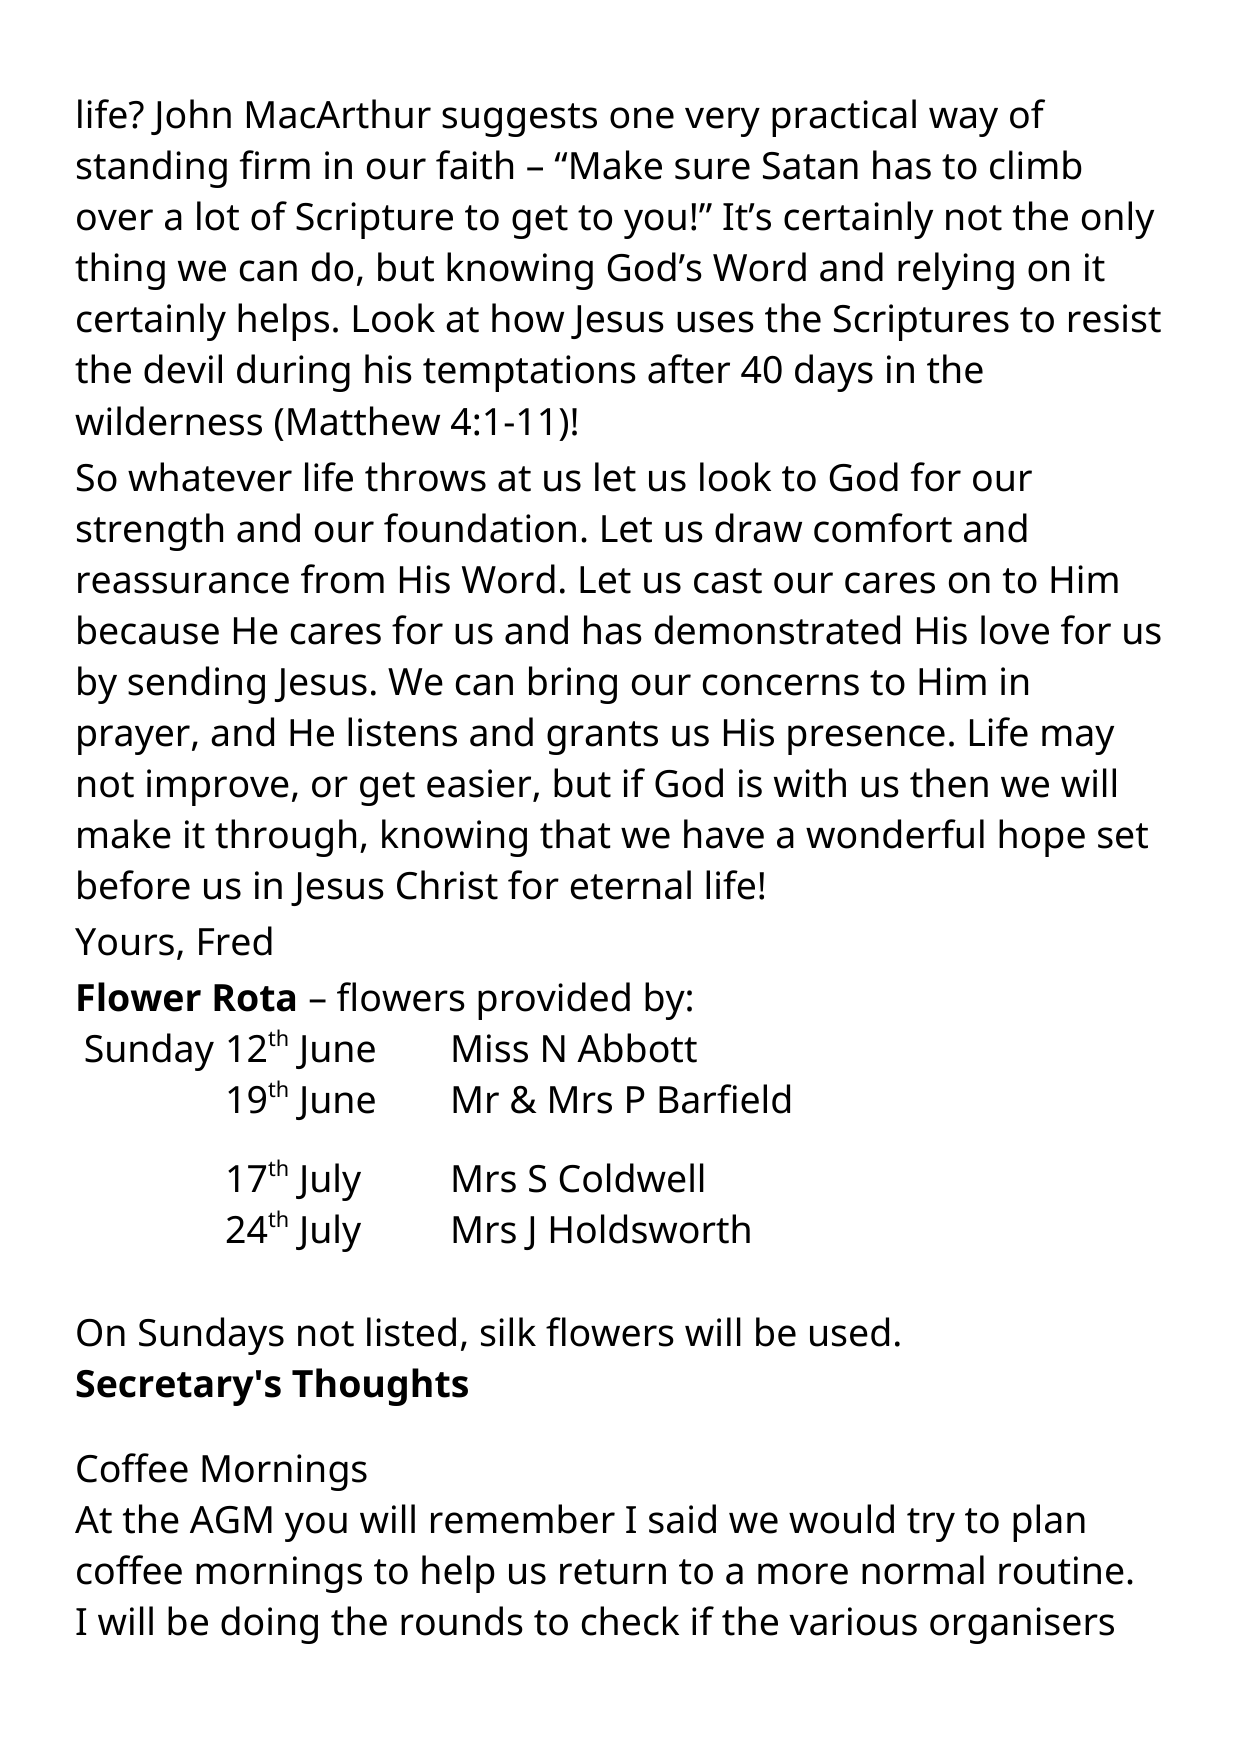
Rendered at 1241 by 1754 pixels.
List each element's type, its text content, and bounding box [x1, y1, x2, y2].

text So whatever life throws at us let us look to God for our strength and our foundation. Let us draw comfort and reassurance from His Word. Let us cast our cares on to Him because He cares for us and has demonstrated His love for us by sending Jesus. We can bring our concerns to Him in prayer, and He listens and grants us His presence. Life may not improve, or get easier, but if God is with us then we will make it through, knowing that we have a wonderful hope set before us in Jesus Christ for eternal life! [75, 451, 1165, 910]
text Yours, Fred [75, 916, 1165, 967]
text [75, 1442, 1165, 1646]
text Secretary's Thoughts [75, 1357, 1165, 1437]
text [75, 89, 1165, 446]
text Flower Rota – flowers provided by: [75, 972, 1165, 1023]
text 19th June Mr & Mrs P Barfield [75, 1074, 1165, 1125]
text 24th July Mrs J Holdsworth [75, 1204, 1165, 1255]
text Sunday 12th June Miss N Abbott [75, 1023, 1165, 1074]
text 17th July Mrs S Coldwell [75, 1153, 1165, 1204]
text On Sundays not listed, silk flowers will be used. [75, 1306, 1165, 1357]
